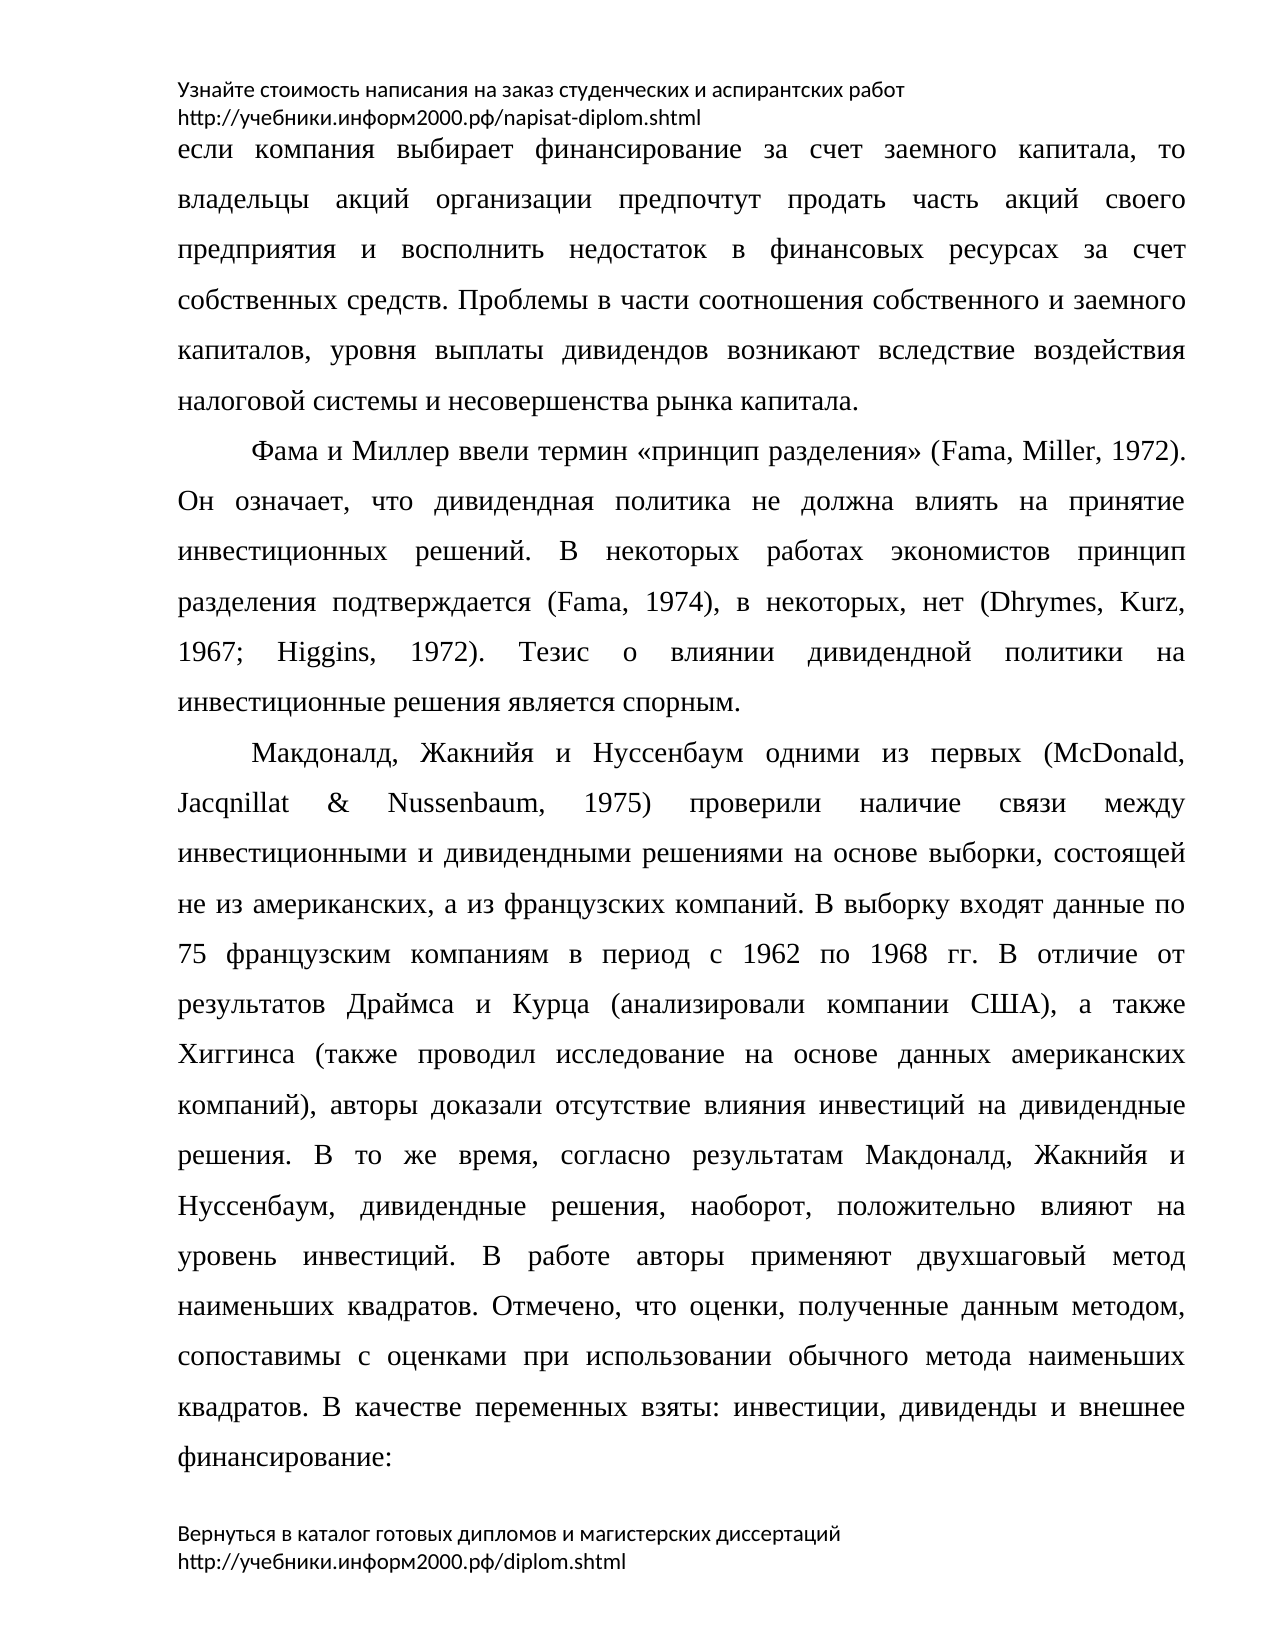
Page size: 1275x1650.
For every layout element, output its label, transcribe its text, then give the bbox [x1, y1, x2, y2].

text Макдоналд, Жакнийя и Нуссенбаум одними из первых (McDonald, Jacqnillat & Nussenbaum, 1975) проверили наличие связи между инвестиционными и дивидендными решениями на основе выборки, состоящей не из американских, а из французских компаний. В выборку входят данные по 75 французским компаниям в период с 1962 по 1968 гг. В отличие от результатов Драймса и Курца (анализировали компании США), а также Хиггинса (также проводил исследование на основе данных американских компаний), авторы доказали отсутствие влияния инвестиций на дивидендные решения. В то же время, согласно результатам Макдоналд, Жакнийя и Нуссенбаум, дивидендные решения, наоборот, положительно влияют на уровень инвестиций. В работе авторы применяют двухшаговый метод наименьших квадратов. Отмечено, что оценки, полученные данным методом, сопоставимы с оценками при использовании обычного метода наименьших квадратов. В качестве переменных взяты: инвестиции, дивиденды и внешнее финансирование: [177, 735, 1186, 1473]
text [177, 131, 1186, 416]
text Фама и Миллер ввели термин «принцип разделения» (Fama, Miller, 1972). Он означает, что дивидендная политика не должна влиять на принятие инвестиционных решений. В некоторых работах экономистов принцип разделения подтверждается (Fama, 1974), в некоторых, нет (Dhrymes, Kurz, 1967; Higgins, 1972). Тезис о влиянии дивидендной политики на инвестиционные решения является спорным. [177, 433, 1186, 718]
